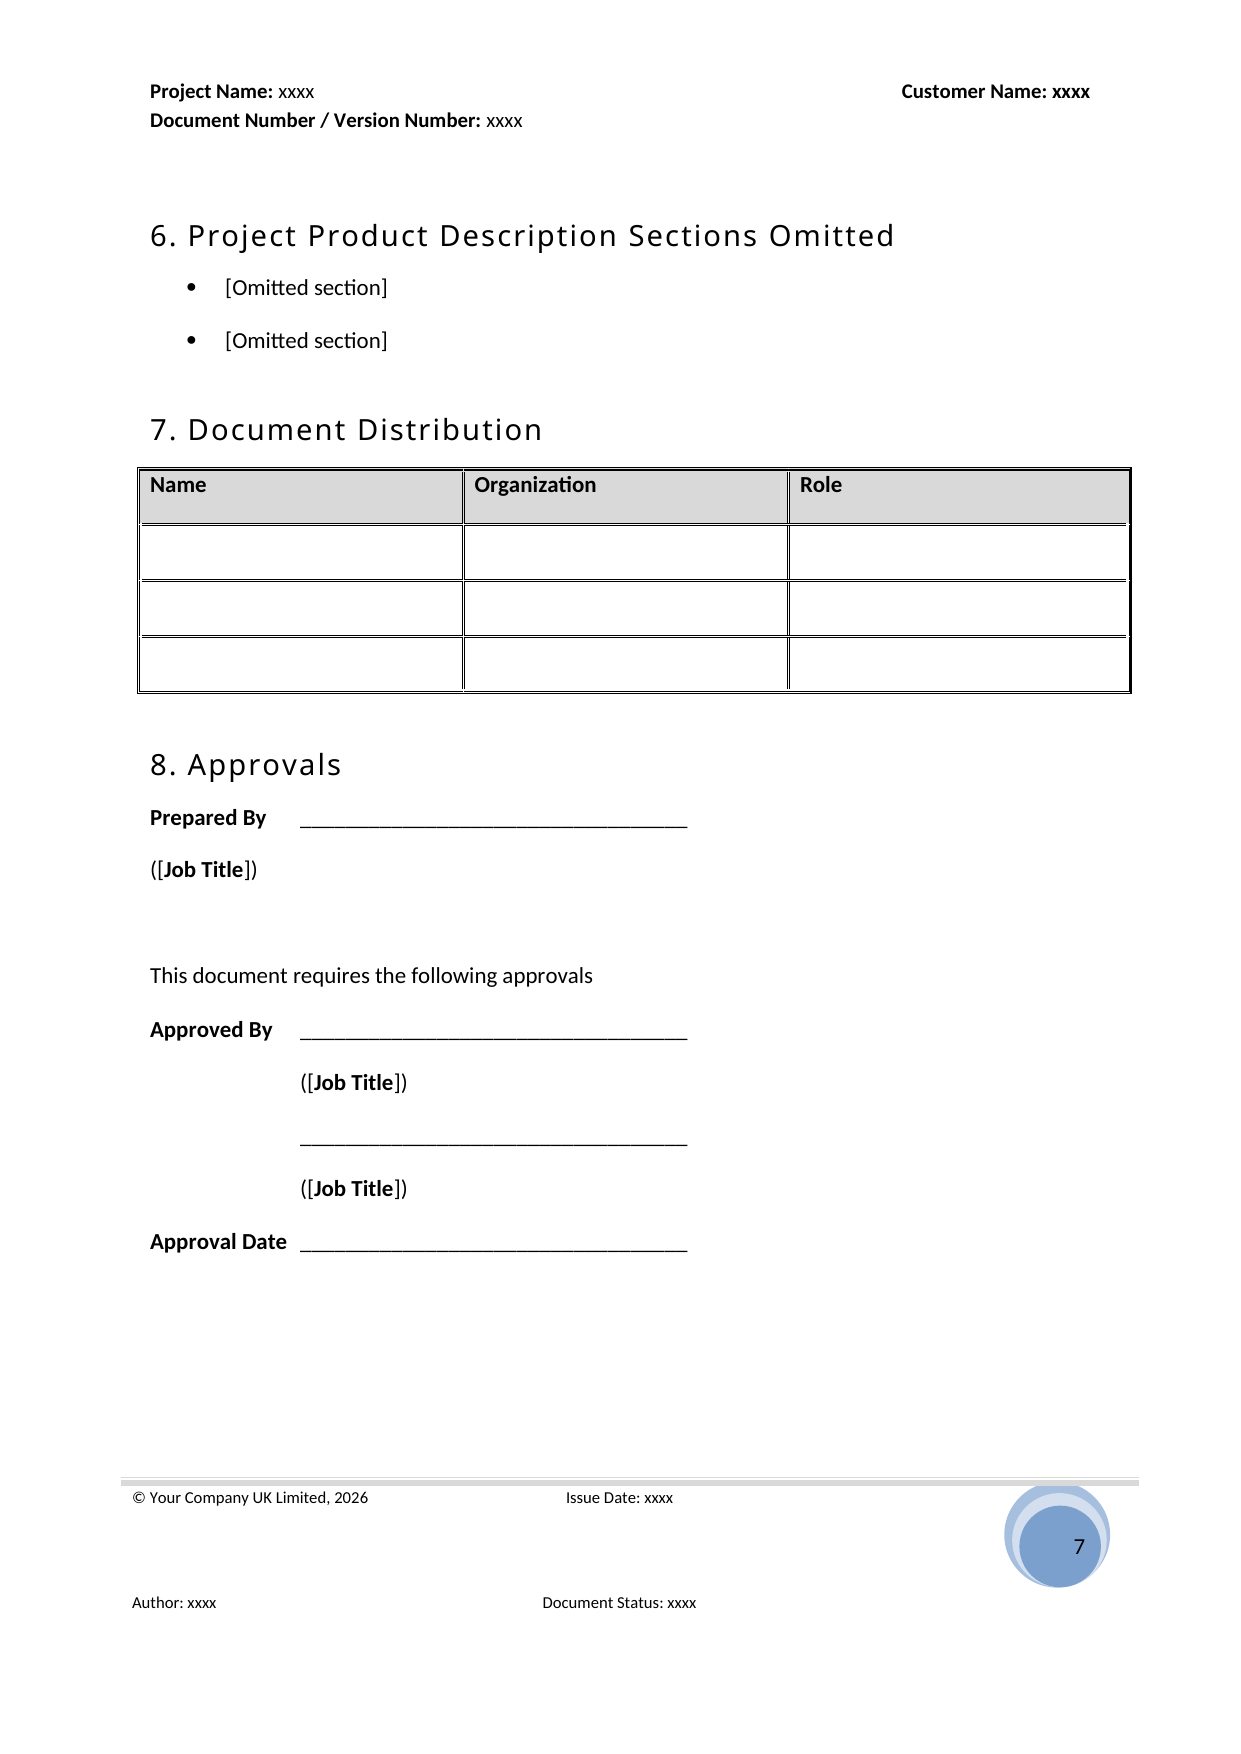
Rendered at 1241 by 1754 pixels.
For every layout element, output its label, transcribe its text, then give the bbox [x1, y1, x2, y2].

table_cell [140, 579, 462, 635]
subtitle Approvals [150, 744, 1090, 784]
text __________________________________ [225, 1121, 1090, 1149]
list [Omitted section] [187, 273, 1090, 302]
table_header Organization [463, 470, 788, 523]
table_cell [465, 582, 787, 635]
text ([Job Title]) [150, 856, 1090, 884]
table_header Name [140, 471, 463, 523]
table_cell [790, 579, 1129, 635]
subtitle Project Product Description Sections Omitted [150, 215, 1090, 255]
subtitle Document Distribution [150, 409, 1090, 448]
text Approved By __________________________________ [150, 1015, 1090, 1043]
text This document requires the following approvals [150, 962, 1090, 990]
table_cell [465, 526, 787, 579]
text ([Job Title]) [225, 1068, 1090, 1096]
text Prepared By __________________________________ [150, 803, 1090, 831]
table_cell [790, 523, 1129, 579]
table_cell [140, 523, 462, 579]
table_cell [140, 635, 463, 691]
text Approval Date __________________________________ [150, 1227, 1090, 1255]
table_cell [789, 635, 1129, 691]
table_cell [463, 638, 788, 691]
text ([Job Title]) [225, 1174, 1090, 1202]
list [Omitted section] [187, 327, 1090, 354]
table_header Role [789, 471, 1129, 523]
